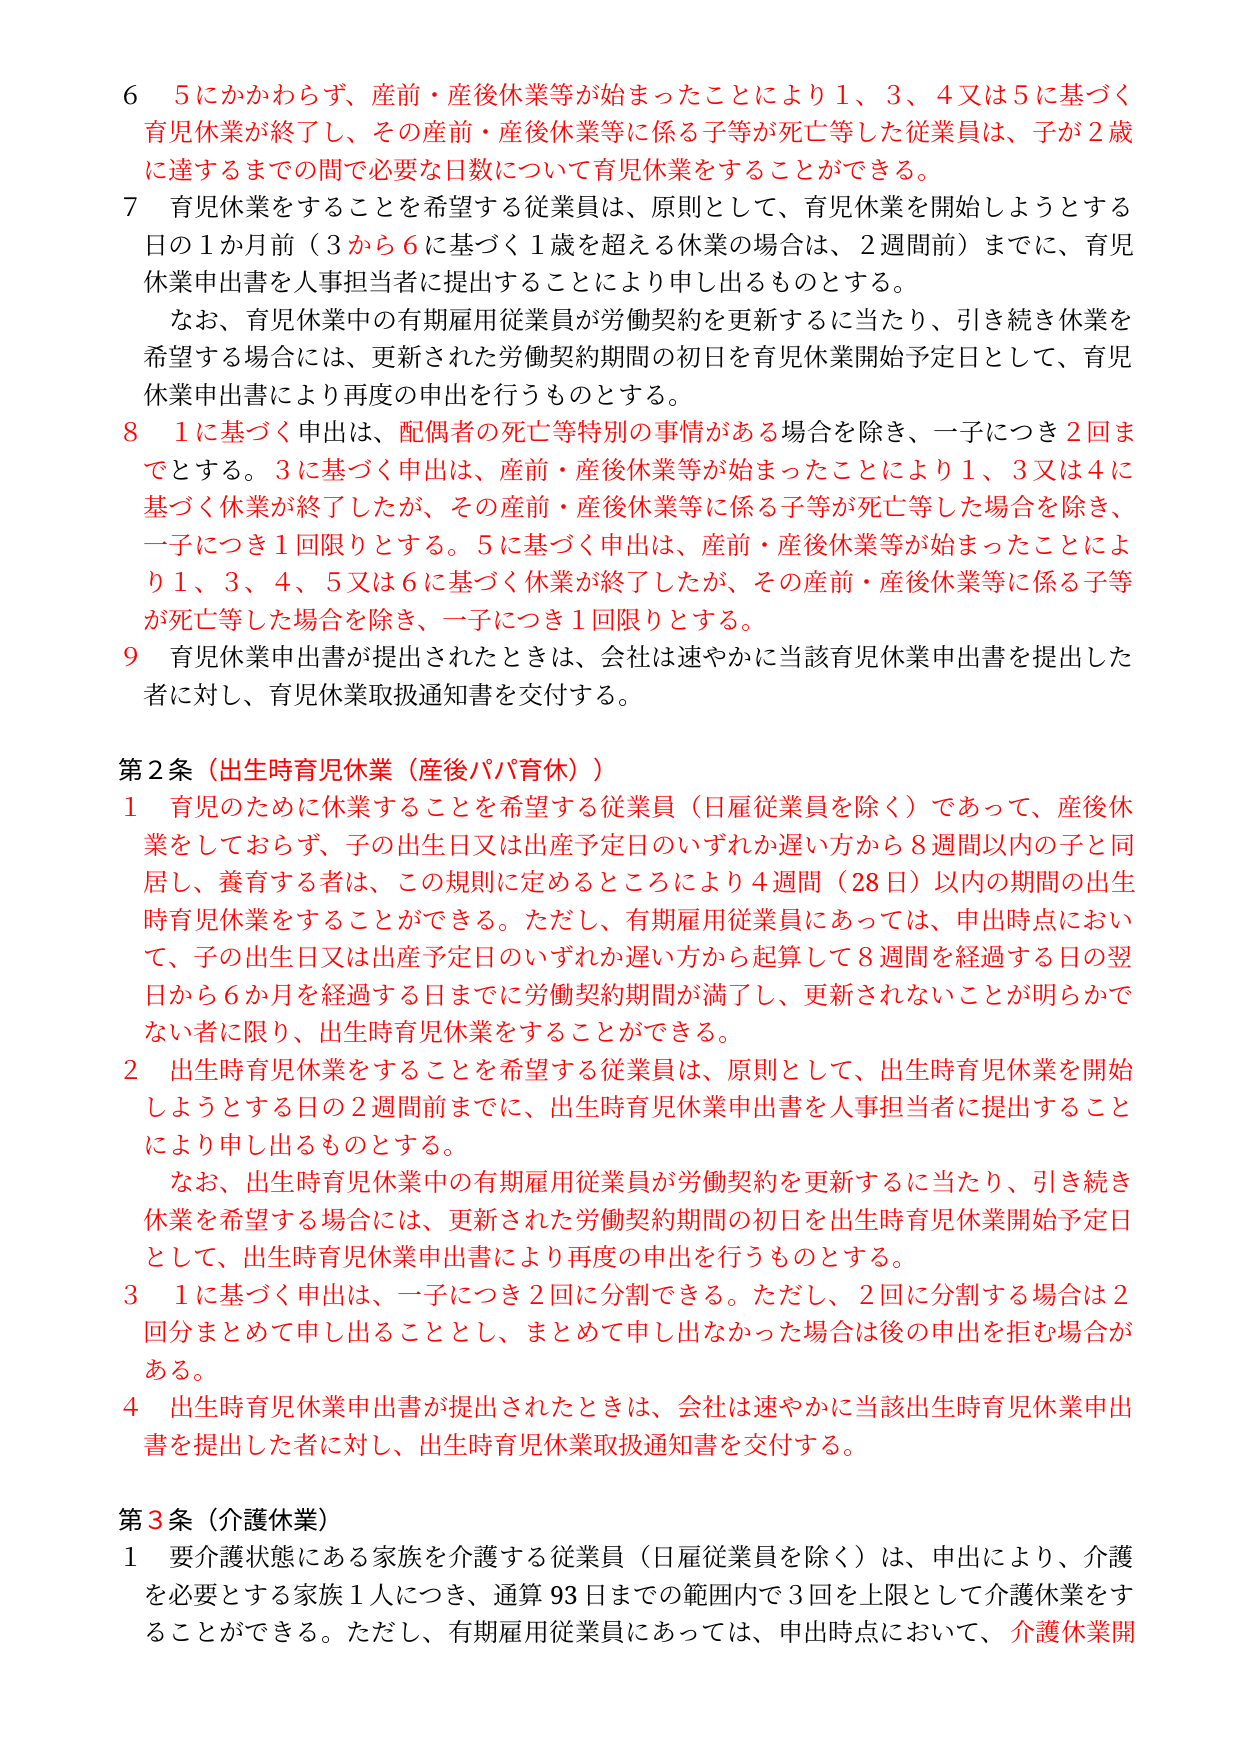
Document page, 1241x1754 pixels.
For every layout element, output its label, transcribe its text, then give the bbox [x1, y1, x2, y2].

text ３ １に基づく申出は、一子につき２回に分割できる。ただし、２回に分割する場合は２回分まとめて申し出ることとし、まとめて申し出なかった場合は後の申出を拒む場合がある。 [118, 1275, 1137, 1387]
text なお、育児休業中の有期雇用従業員が労働契約を更新するに当たり、引き続き休業を希望する場合には、更新された労働契約期間の初日を育児休業開始予定日として、育児休業申出書により再度の申出を行うものとする。 [118, 300, 1137, 412]
text ４ 出生時育児休業申出書が提出されたときは、会社は速やかに当該出生時育児休業申出書を提出した者に対し、出生時育児休業取扱通知書を交付する。 [118, 1387, 1137, 1462]
text ６ ５にかかわらず、産前・産後休業等が始まったことにより１、３、４又は５に基づく育児休業が終了し、その産前・産後休業等に係る子等が死亡等した従業員は、子が２歳に達するまでの間で必要な日数について育児休業をすることができる。 [118, 75, 1137, 187]
text ７ 育児休業をすることを希望する従業員は、原則として、育児休業を開始しようとする日の１か月前（３から６に基づく１歳を超える休業の場合は、２週間前）までに、育児休業申出書を人事担当者に提出することにより申し出るものとする。 [118, 187, 1137, 300]
text １ 育児のために休業することを希望する従業員（日雇従業員を除く）であって、産後休業をしておらず、子の出生日又は出産予定日のいずれか遅い方から８週間以内の子と同居し、養育する者は、この規則に定めるところにより４週間（28日）以内の期間の出生時育児休業をすることができる。ただし、有期雇用従業員にあっては、申出時点において、子の出生日又は出産予定日のいずれか遅い方から起算して８週間を経過する日の翌日から６か月を経過する日までに労働契約期間が満了し、更新されないことが明らかでない者に限り、出生時育児休業をすることができる。 [118, 787, 1137, 1050]
text ９ 育児休業申出書が提出されたときは、会社は速やかに当該育児休業申出書を提出した者に対し、育児休業取扱通知書を交付する。 [118, 637, 1137, 712]
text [118, 1537, 1137, 1650]
text 第３条（介護休業） [118, 1500, 1137, 1537]
text ８ １に基づく申出は、配偶者の死亡等特別の事情がある場合を除き、一子につき２回までとする。３に基づく申出は、産前・産後休業等が始まったことにより１、３又は４に基づく休業が終了したが、その産前・産後休業等に係る子等が死亡等した場合を除き、一子につき１回限りとする。５に基づく申出は、産前・産後休業等が始まったことにより１、３、４、５又は６に基づく休業が終了したが、その産前・産後休業等に係る子等が死亡等した場合を除き、一子につき１回限りとする。 [118, 412, 1137, 637]
text なお、出生時育児休業中の有期雇用従業員が労働契約を更新するに当たり、引き続き休業を希望する場合には、更新された労働契約期間の初日を出生時育児休業開始予定日として、出生時育児休業申出書により再度の申出を行うものとする。 [118, 1162, 1137, 1275]
text 第２条（出生時育児休業（産後パパ育休）） [118, 750, 1137, 787]
text ２ 出生時育児休業をすることを希望する従業員は、原則として、出生時育児休業を開始しようとする日の２週間前までに、出生時育児休業申出書を人事担当者に提出することにより申し出るものとする。 [118, 1050, 1137, 1162]
